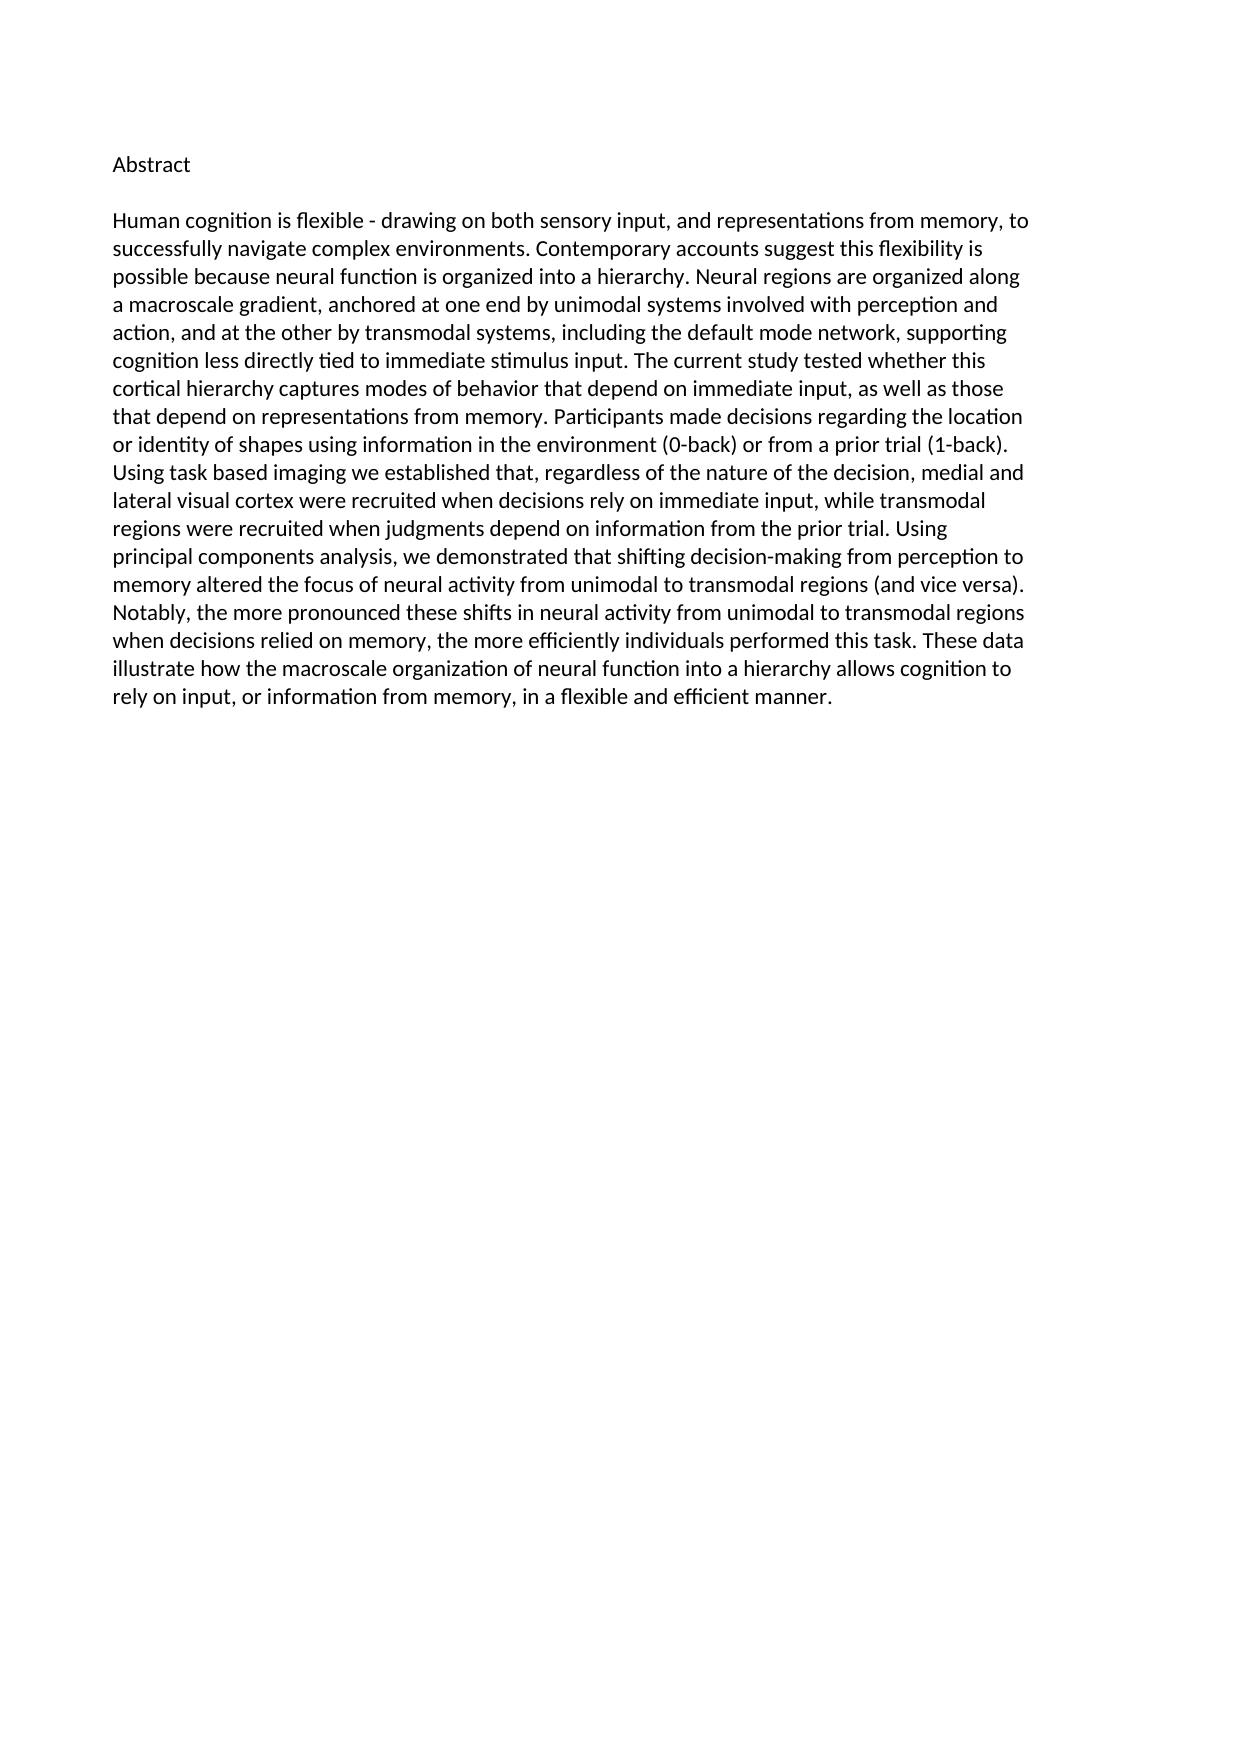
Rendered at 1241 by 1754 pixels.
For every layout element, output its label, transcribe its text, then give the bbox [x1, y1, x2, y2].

text or identity of shapes using information in the environment (0-back) or from a prior trial (1-back). [112, 430, 1128, 458]
text memory altered the focus of neural activity from unimodal to transmodal regions (and vice versa). [112, 570, 1128, 598]
text Abstract [112, 150, 1128, 178]
text illustrate how the macroscale organization of neural function into a hierarchy allows cognition to [112, 654, 1128, 682]
text Using task based imaging we established that, regardless of the nature of the decision, medial and [112, 458, 1128, 486]
text action, and at the other by transmodal systems, including the default mode network, supporting [112, 318, 1128, 346]
text a macroscale gradient, anchored at one end by unimodal systems involved with perception and [112, 290, 1128, 318]
text when decisions relied on memory, the more efficiently individuals performed this task. These data [112, 626, 1128, 654]
text rely on input, or information from memory, in a flexible and efficient manner. [112, 682, 1128, 710]
text cortical hierarchy captures modes of behavior that depend on immediate input, as well as those [112, 374, 1128, 402]
text successfully navigate complex environments. Contemporary accounts suggest this flexibility is [112, 234, 1128, 262]
text cognition less directly tied to immediate stimulus input. The current study tested whether this [112, 346, 1128, 374]
text lateral visual cortex were recruited when decisions rely on immediate input, while transmodal [112, 486, 1128, 514]
text principal components analysis, we demonstrated that shifting decision-making from perception to [112, 542, 1128, 570]
text Human cognition is flexible - drawing on both sensory input, and representations from memory, to [112, 206, 1128, 234]
text that depend on representations from memory. Participants made decisions regarding the location [112, 402, 1128, 430]
text possible because neural function is organized into a hierarchy. Neural regions are organized along [112, 262, 1128, 290]
text Notably, the more pronounced these shifts in neural activity from unimodal to transmodal regions [112, 598, 1128, 626]
text regions were recruited when judgments depend on information from the prior trial. Using [112, 514, 1128, 542]
